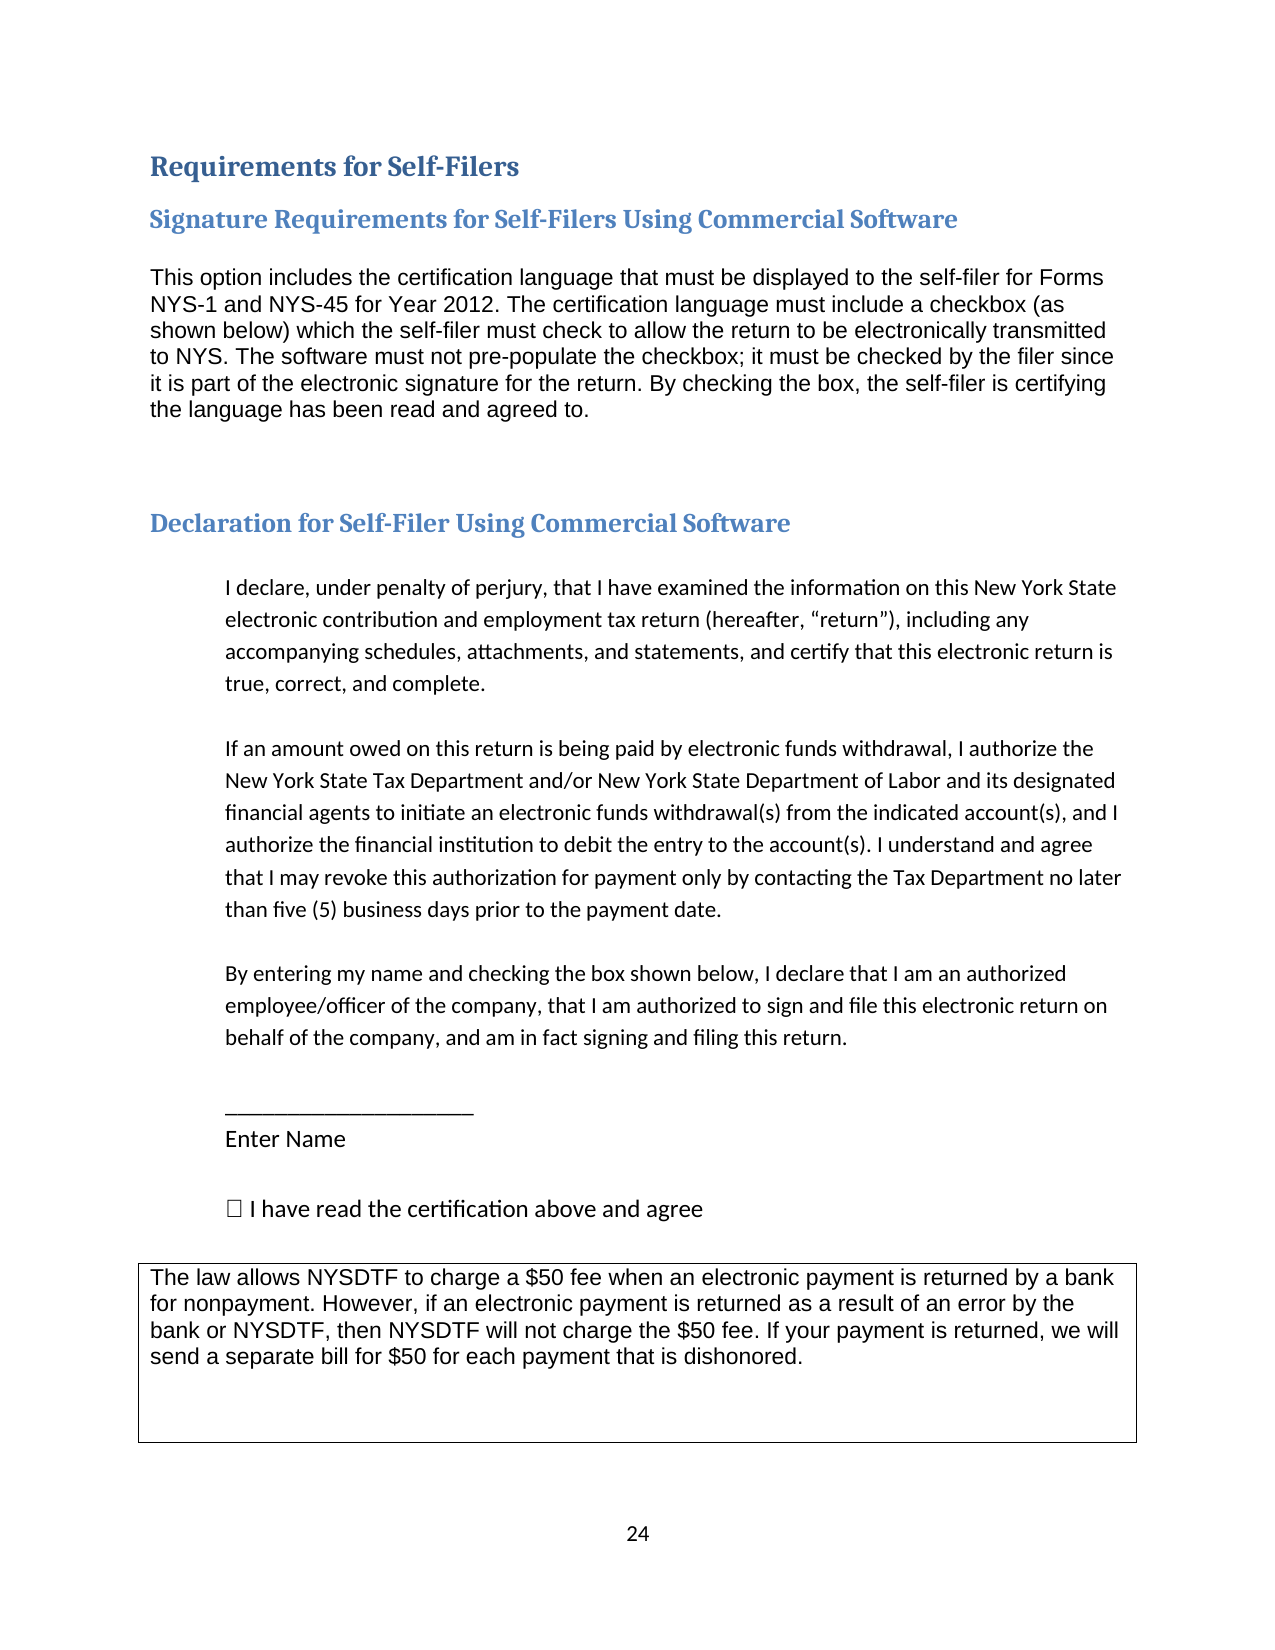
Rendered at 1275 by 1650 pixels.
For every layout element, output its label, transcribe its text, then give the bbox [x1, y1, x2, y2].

text If an amount owed on this return is being paid by electronic funds withdrawal, I authorize the New York State Tax Department and/or New York State Department of Labor and its designated financial agents to initiate an electronic funds withdrawal(s) from the indicated account(s), and I authorize the financial institution to debit the entry to the account(s). I understand and agree that I may revoke this authorization for payment only by contacting the Tax Department no later than five (5) business days prior to the payment date. [225, 734, 1125, 923]
subtitle Signature Requirements for Self-Filers Using Commercial Software [150, 204, 1125, 236]
subtitle Requirements for Self-Filers [150, 150, 1125, 183]
text By entering my name and checking the box shown below, I declare that I am an authorized employee/officer of the company, that I am authorized to sign and file this electronic return on behalf of the company, and am in fact signing and filing this return. [225, 959, 1125, 1052]
text ____________________ [225, 1088, 1125, 1118]
text I declare, under penalty of perjury, that I have examined the information on this New York State electronic contribution and employment tax return (hereafter, “return”), including any accompanying schedules, attachments, and statements, and certify that this electronic return is true, correct, and complete. [225, 573, 1125, 697]
subtitle Declaration for Self-Filer Using Commercial Software [150, 508, 1125, 539]
text This option includes the certification language that must be displayed to the self-filer for Forms NYS-1 and NYS-45 for Year 2012. The certification language must include a checkbox (as shown below) which the self-filer must check to allow the return to be electronically transmitted to NYS. The software must not pre-populate the checkbox; it must be checked by the filer since it is part of the electronic signature for the return. By checking the box, the self-filer is certifying the language has been read and agreed to. [150, 264, 1125, 422]
table_header The law allows NYSDTF to charge a $50 fee when an electronic payment is returned by a bank for nonpayment. However, if an electronic payment is returned as a result of an error by the bank or NYSDTF, then NYSDTF will not charge the $50 fee. If your payment is returned, we will send a separate bill for $50 for each payment that is dishonored. [139, 1264, 1136, 1442]
text 􀀀 I have read the certification above and agree [225, 1193, 1125, 1223]
text Enter Name [225, 1123, 1125, 1153]
